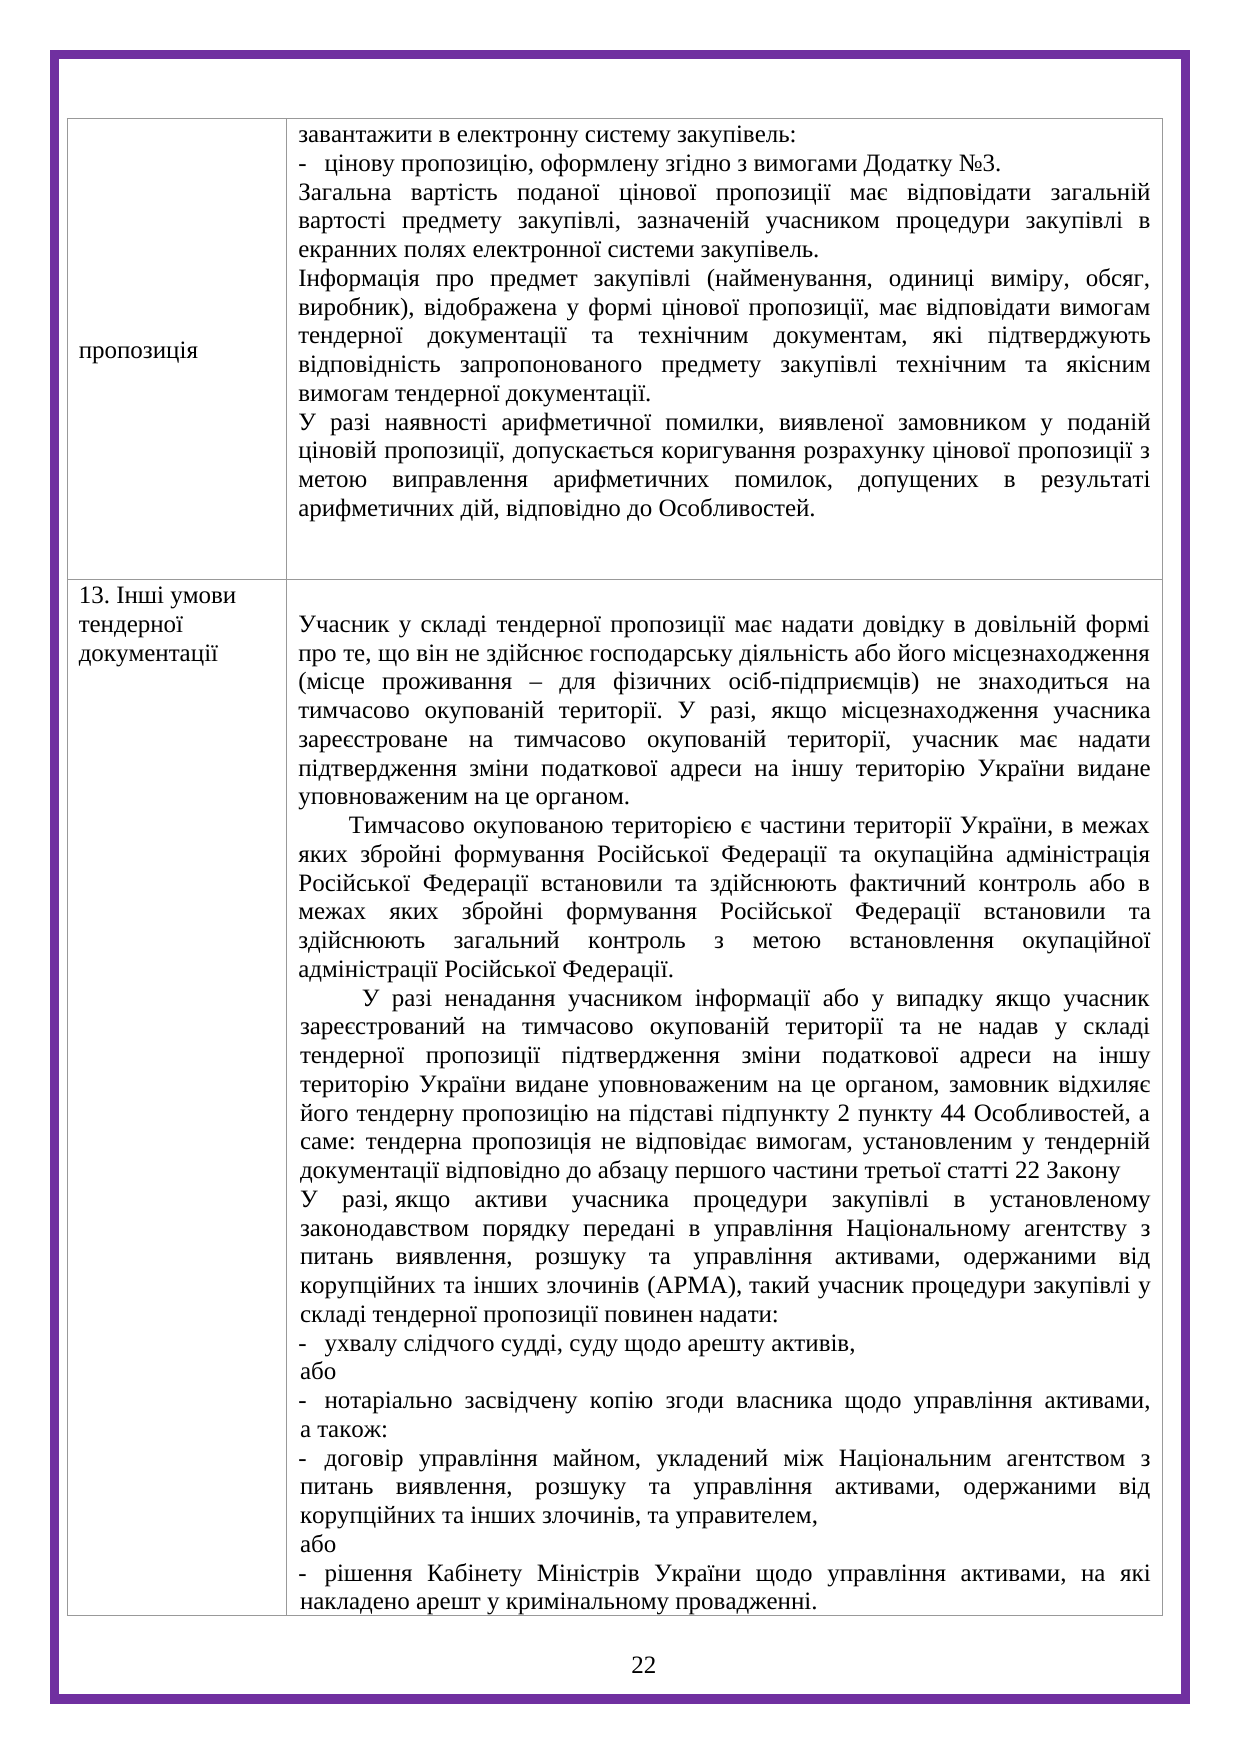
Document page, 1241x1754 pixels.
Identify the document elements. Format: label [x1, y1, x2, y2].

table_cell [287, 580, 1162, 1615]
table_cell [68, 119, 286, 579]
table_cell [287, 119, 1162, 579]
table_cell [68, 580, 286, 1615]
